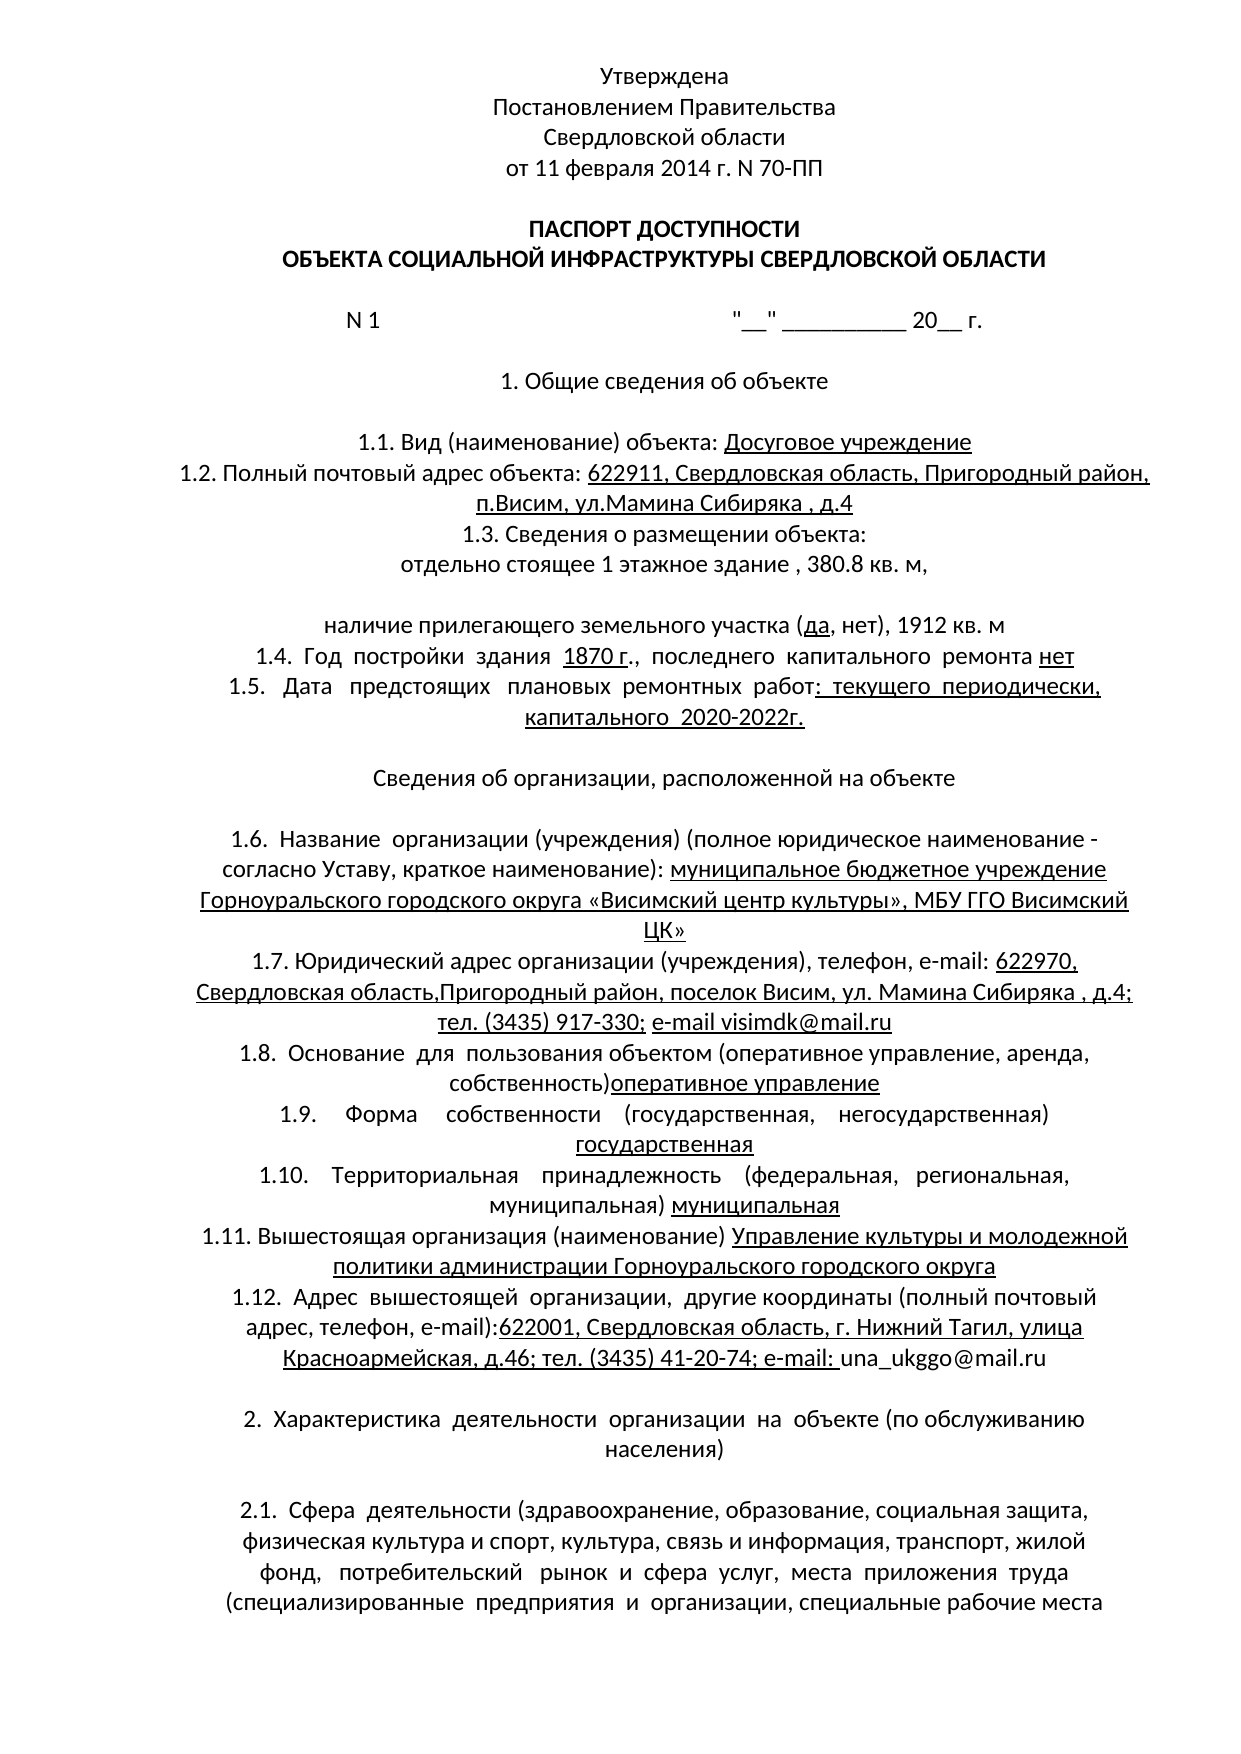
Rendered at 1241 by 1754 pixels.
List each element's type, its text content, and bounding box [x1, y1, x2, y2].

text ПАСПОРТ ДОСТУПНОСТИ [177, 213, 1152, 243]
text государственная [177, 1128, 1152, 1159]
text 1.3. Сведения о размещении объекта: [177, 518, 1152, 548]
text 1.12. Адрес вышестоящей организации, другие координаты (полный почтовый [177, 1281, 1152, 1311]
text 1.7. Юридический адрес организации (учреждения), телефон, e-mail: 622970, Свердловская область,Пригородный район, поселок Висим, ул. Мамина Сибиряка , д.4; тел. (3435) 917-330; e-mail visimdk@mail.ru [177, 945, 1152, 1037]
text 2. Характеристика деятельности организации на объекте (по обслуживанию [177, 1403, 1152, 1433]
text (специализированные предприятия и организации, специальные рабочие места [177, 1586, 1152, 1617]
text 1.5. Дата предстоящих плановых ремонтных работ: текущего периодически, капитального 2020-2022г. [177, 671, 1152, 732]
text 1.9. Форма собственности (государственная, негосударственная) [177, 1098, 1152, 1128]
text 2.1. Сфера деятельности (здравоохранение, образование, социальная защита, [177, 1494, 1152, 1525]
text фонд, потребительский рынок и сфера услуг, места приложения труда [177, 1556, 1152, 1586]
text Сведения об организации, расположенной на объекте [177, 762, 1152, 793]
text 1.1. Вид (наименование) объекта: Досуговое учреждение [177, 426, 1152, 457]
text N 1 "__" __________ 20__ г. [177, 304, 1152, 335]
text 1.6. Название организации (учреждения) (полное юридическое наименование - [177, 823, 1152, 854]
text адрес, телефон, e-mail):622001, Свердловская область, г. Нижний Тагил, улица Красноармейская, д.46; тел. (3435) 41-20-74; e-mail: una_ukggo@mail.ru [177, 1311, 1152, 1372]
text согласно Уставу, краткое наименование): муниципальное бюджетное учреждение Горноуральского городского округа «Висимский центр культуры», МБУ ГГО Висимский ЦК» [177, 854, 1152, 945]
text собственность)оперативное управление [177, 1067, 1152, 1098]
text физическая культура и спорт, культура, связь и информация, транспорт, жилой [177, 1525, 1152, 1556]
text ОБЪЕКТА СОЦИАЛЬНОЙ ИНФРАСТРУКТУРЫ СВЕРДЛОВСКОЙ ОБЛАСТИ [177, 243, 1152, 274]
text 1.2. Полный почтовый адрес объекта: 622911, Свердловская область, Пригородный район, п.Висим, ул.Мамина Сибиряка , д.4 [177, 457, 1152, 518]
text 1. Общие сведения об объекте [177, 365, 1152, 396]
text Свердловской области [177, 121, 1152, 152]
text наличие прилегающего земельного участка (да, нет), 1912 кв. м [177, 609, 1152, 640]
text 1.10. Территориальная принадлежность (федеральная, региональная, [177, 1159, 1152, 1189]
text 1.8. Основание для пользования объектом (оперативное управление, аренда, [177, 1037, 1152, 1067]
text Постановлением Правительства [177, 91, 1152, 121]
text населения) [177, 1433, 1152, 1464]
text 1.11. Вышестоящая организация (наименование) Управление культуры и молодежной политики администрации Горноуральского городского округа [177, 1220, 1152, 1281]
text отдельно стоящее 1 этажное здание , 380.8 кв. м, [177, 548, 1152, 579]
text Утверждена [177, 60, 1152, 91]
text 1.4. Год постройки здания 1870 г., последнего капитального ремонта нет [177, 640, 1152, 671]
text муниципальная) муниципальная [177, 1189, 1152, 1220]
text от 11 февраля 2014 г. N 70-ПП [177, 152, 1152, 182]
